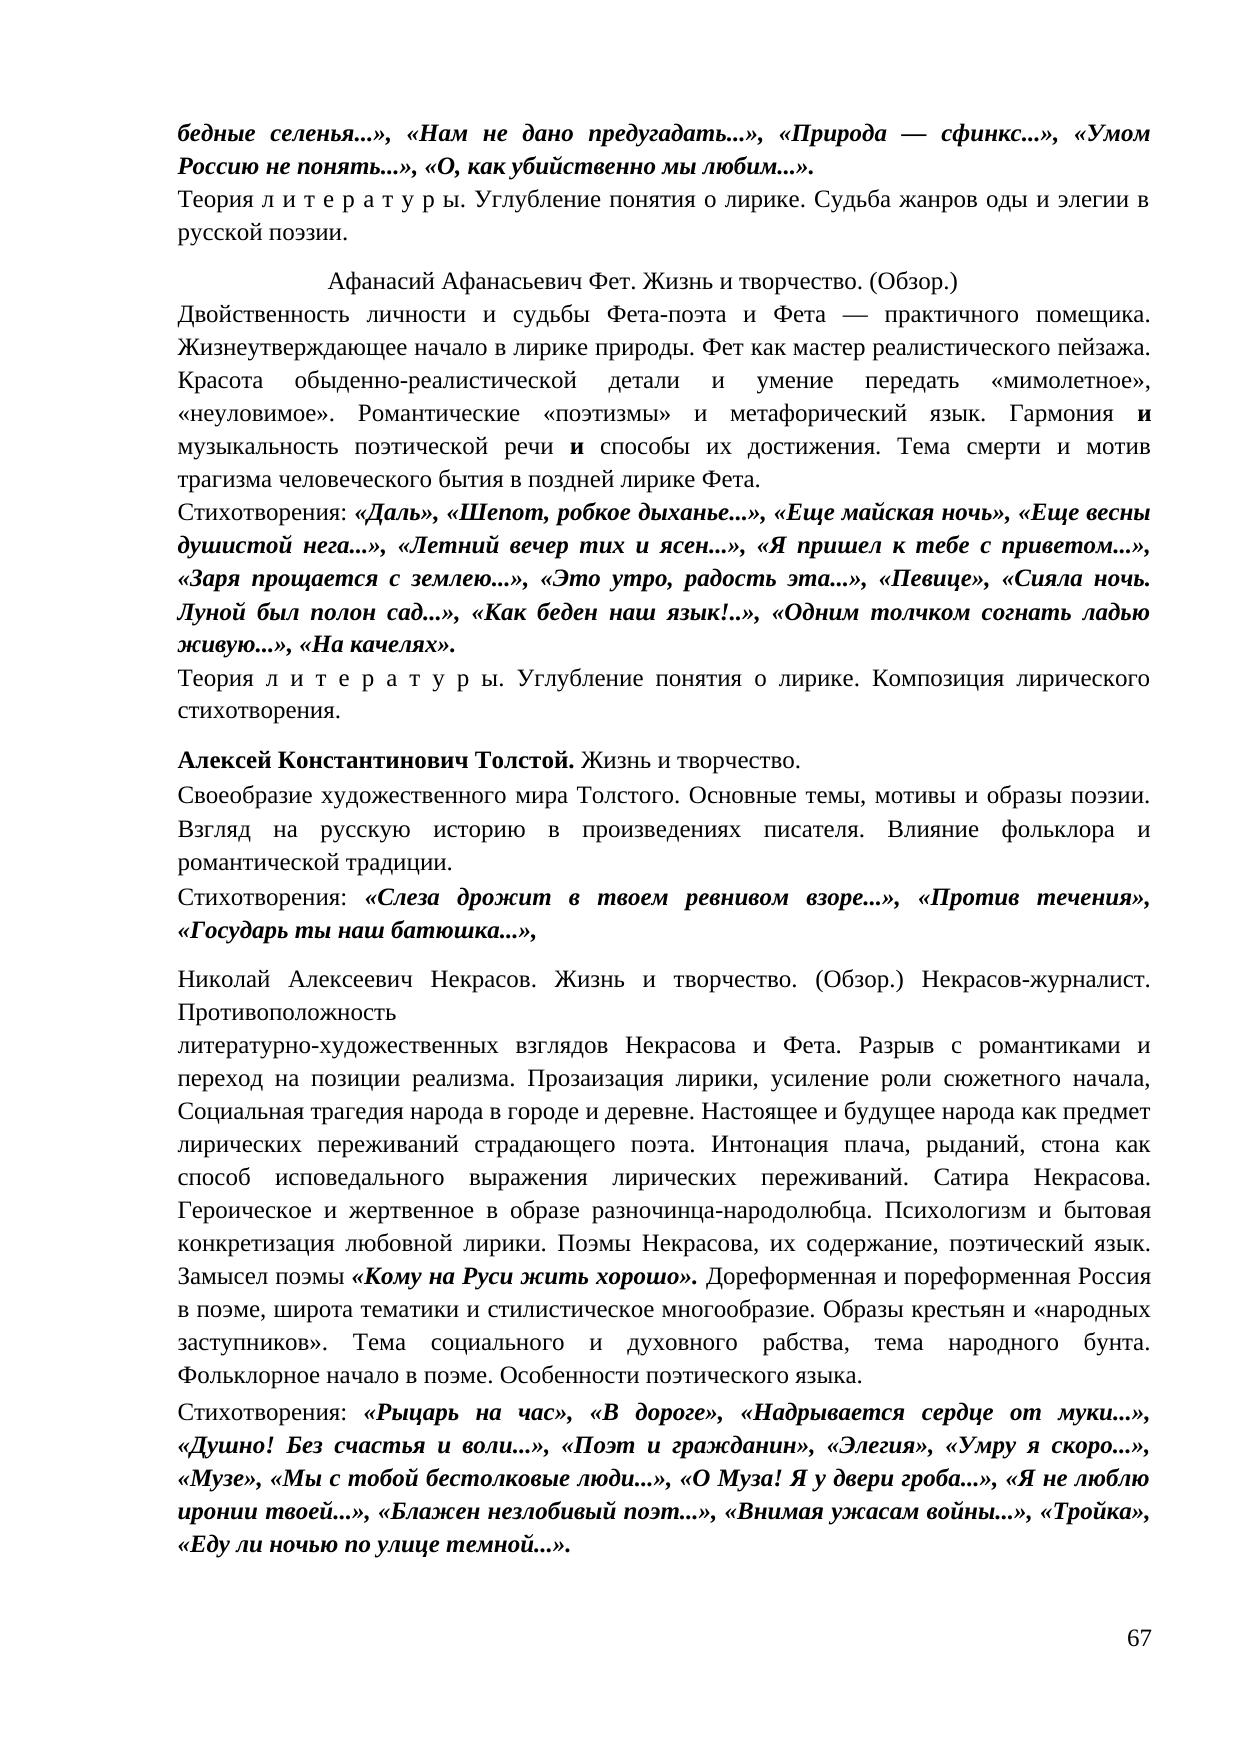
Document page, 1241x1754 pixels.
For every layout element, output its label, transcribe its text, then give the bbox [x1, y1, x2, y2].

text Теория л и т е р а т у р ы. Углубление понятия о лирике. Судьба жанров оды и элегии в русской поэзии. [177, 184, 1152, 246]
text Стихотворения: «Слеза дрожит в твоем ревнивом взоре...», «Против течения», «Государь ты наш батюшка...», [177, 882, 1152, 944]
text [177, 118, 1152, 180]
text Николай Алексеевич Некрасов. Жизнь и творчество. (Обзор.) Некрасов-журналист. Противоположность [177, 964, 1152, 1026]
text Теория л и т е р а т у р ы. Углубление понятия о лирике. Композиция лирического стихотворения. [177, 663, 1152, 724]
text литературно-художественных взглядов Некрасова и Фета. Разрыв с романтиками и переход на позиции реализма. Прозаизация лирики, усиление роли сюжетного начала, Социальная трагедия народа в городе и деревне. Настоящее и будущее народа как предмет лирических переживаний страдающего поэта. Интонация плача, рыданий, стона как способ исповедального выражения лирических переживаний. Сатира Некрасова. Героическое и жертвенное в образе разночинца-народолюбца. Психологизм и бытовая конкретизация любовной лирики. Поэмы Некрасова, их содержание, поэтический язык. Замысел поэмы «Кому на Руси жить хорошо». Дореформенная и пореформенная Россия в поэме, широта тематики и стилистическое многообразие. Образы крестьян и «народных заступников». Тема социального и духовного рабства, тема народного бунта. Фольклорное начало в поэме. Особенности поэтического языка. [177, 1030, 1152, 1389]
text Стихотворения: «Даль», «Шепот, робкое дыханье...», «Еще майская ночь», «Еще весны душистой нега...», «Летний вечер тих и ясен...», «Я пришел к тебе с приветом...», «Заря прощается с землею...», «Это утро, радость эта...», «Певице», «Сияла ночь. Луной был полон сад...», «Как беден наш язык!..», «Одним толчком согнать ладью живую...», «На качелях». [177, 497, 1152, 658]
text Алексей Константинович Толстой. Жизнь и творчество. [177, 745, 1152, 774]
text Стихотворения: «Рыцарь на час», «В дороге», «Надрывается сердце от муки...», «Душно! Без счастья и воли...», «Поэт и гражданин», «Элегия», «Умру я скоро...», «Музе», «Мы с тобой бестолковые люди...», «О Муза! Я у двери гроба...», «Я не люблю иронии твоей...», «Блажен незлобивый поэт...», «Внимая ужасам войны...», «Тройка», «Еду ли ночью по улице темной...». [177, 1397, 1152, 1558]
text Двойственность личности и судьбы Фета-поэта и Фета — практичного помещика. Жизнеутверждающее начало в лирике природы. Фет как мастер реалистического пейзажа. Красота обыденно-реалистической детали и умение передать «мимолетное», «неуловимое». Романтические «поэтизмы» и метафорический язык. Гармония и музыкальность поэтической речи и способы их достижения. Тема смерти и мотив трагизма человеческого бытия в поздней лирике Фета. [177, 299, 1152, 493]
subtitle Афанасий Афанасьевич Фет. Жизнь и творчество. (Обзор.) [177, 266, 1152, 295]
text Своеобразие художественного мира Толстого. Основные темы, мотивы и образы поэзии. Взгляд на русскую историю в произведениях писателя. Влияние фольклора и романтической традиции. [177, 781, 1152, 875]
